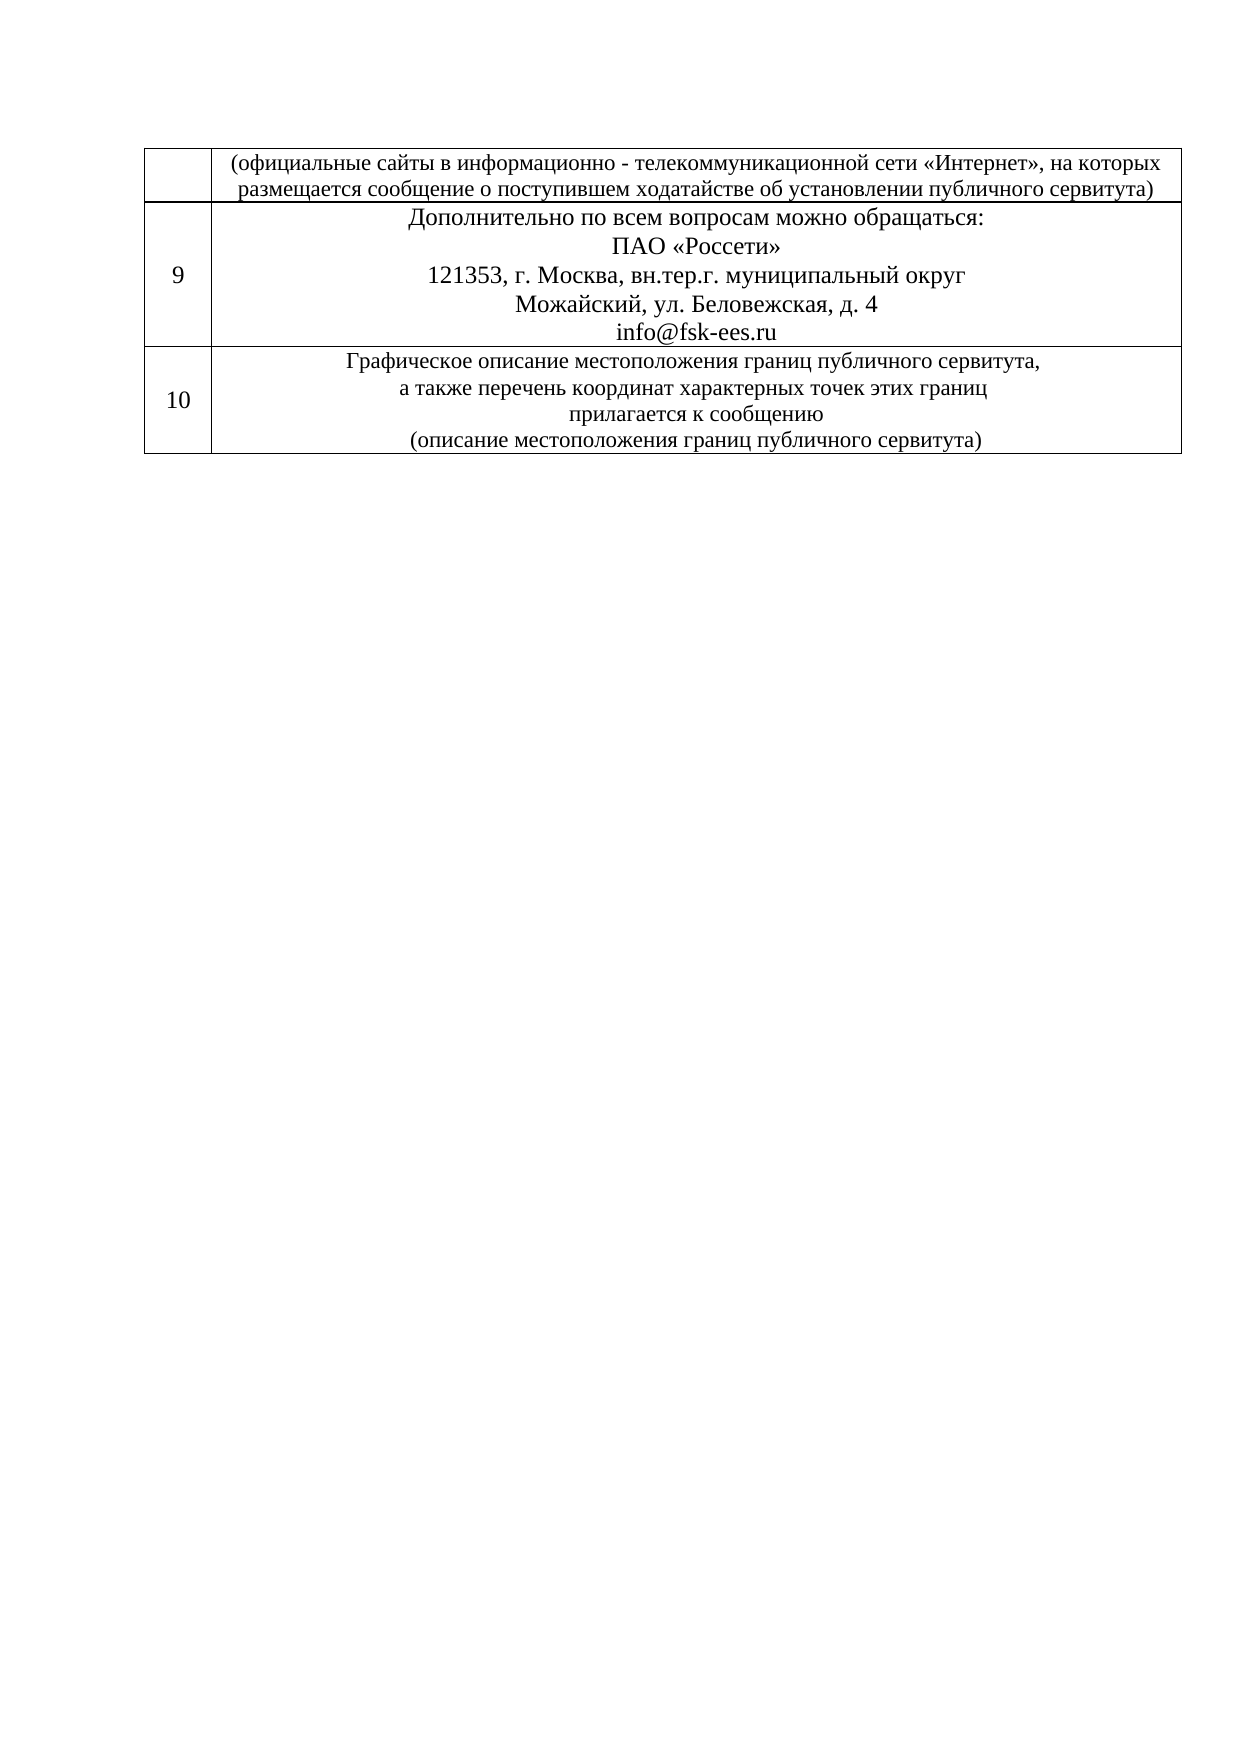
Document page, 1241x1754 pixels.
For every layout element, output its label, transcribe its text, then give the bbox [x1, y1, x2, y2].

table_cell 8 [145, 149, 211, 201]
table_cell Дополнительно по всем вопросам можно обращаться: ПАО «Россети» 121353, г. Москва, вн.тер.г. муниципальный округ Можайский, ул. Беловежская, д. 4 info@fsk-ees.ru [212, 203, 1181, 346]
table_cell Графическое описание местоположения границ публичного сервитута, а также перечень координат характерных точек этих границ прилагается к сообщению (описание местоположения границ публичного сервитута) [212, 347, 1181, 453]
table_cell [212, 149, 1181, 201]
table_cell 10 [145, 347, 211, 453]
table_cell 9 [145, 203, 211, 346]
